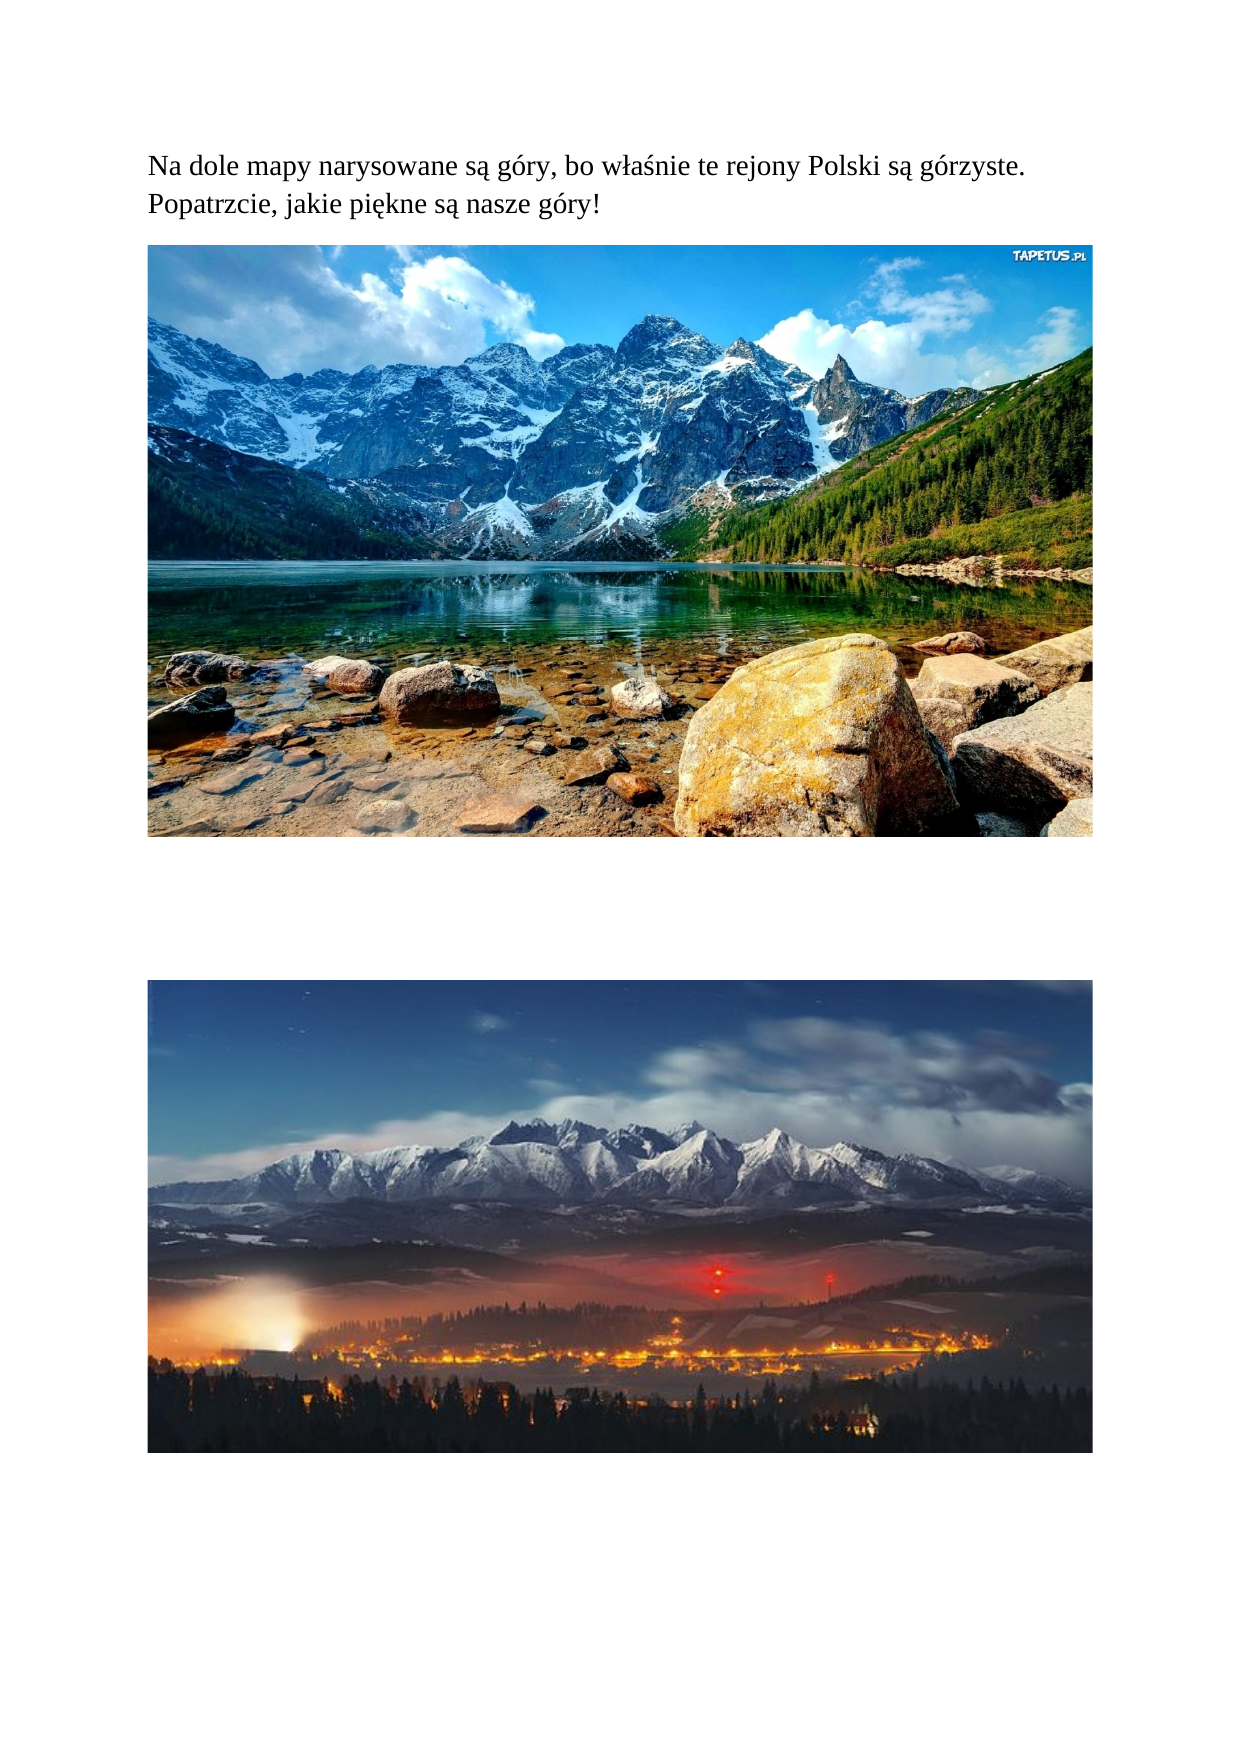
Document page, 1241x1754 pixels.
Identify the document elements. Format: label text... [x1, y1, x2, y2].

picture [147, 980, 1093, 1453]
text Na dole mapy narysowane są góry, bo właśnie te rejony Polski są górzyste. Popatrzcie, jakie piękne są nasze góry! [148, 148, 1093, 220]
picture [1070, 252, 1087, 262]
picture [1077, 245, 1093, 251]
picture [147, 245, 1093, 837]
